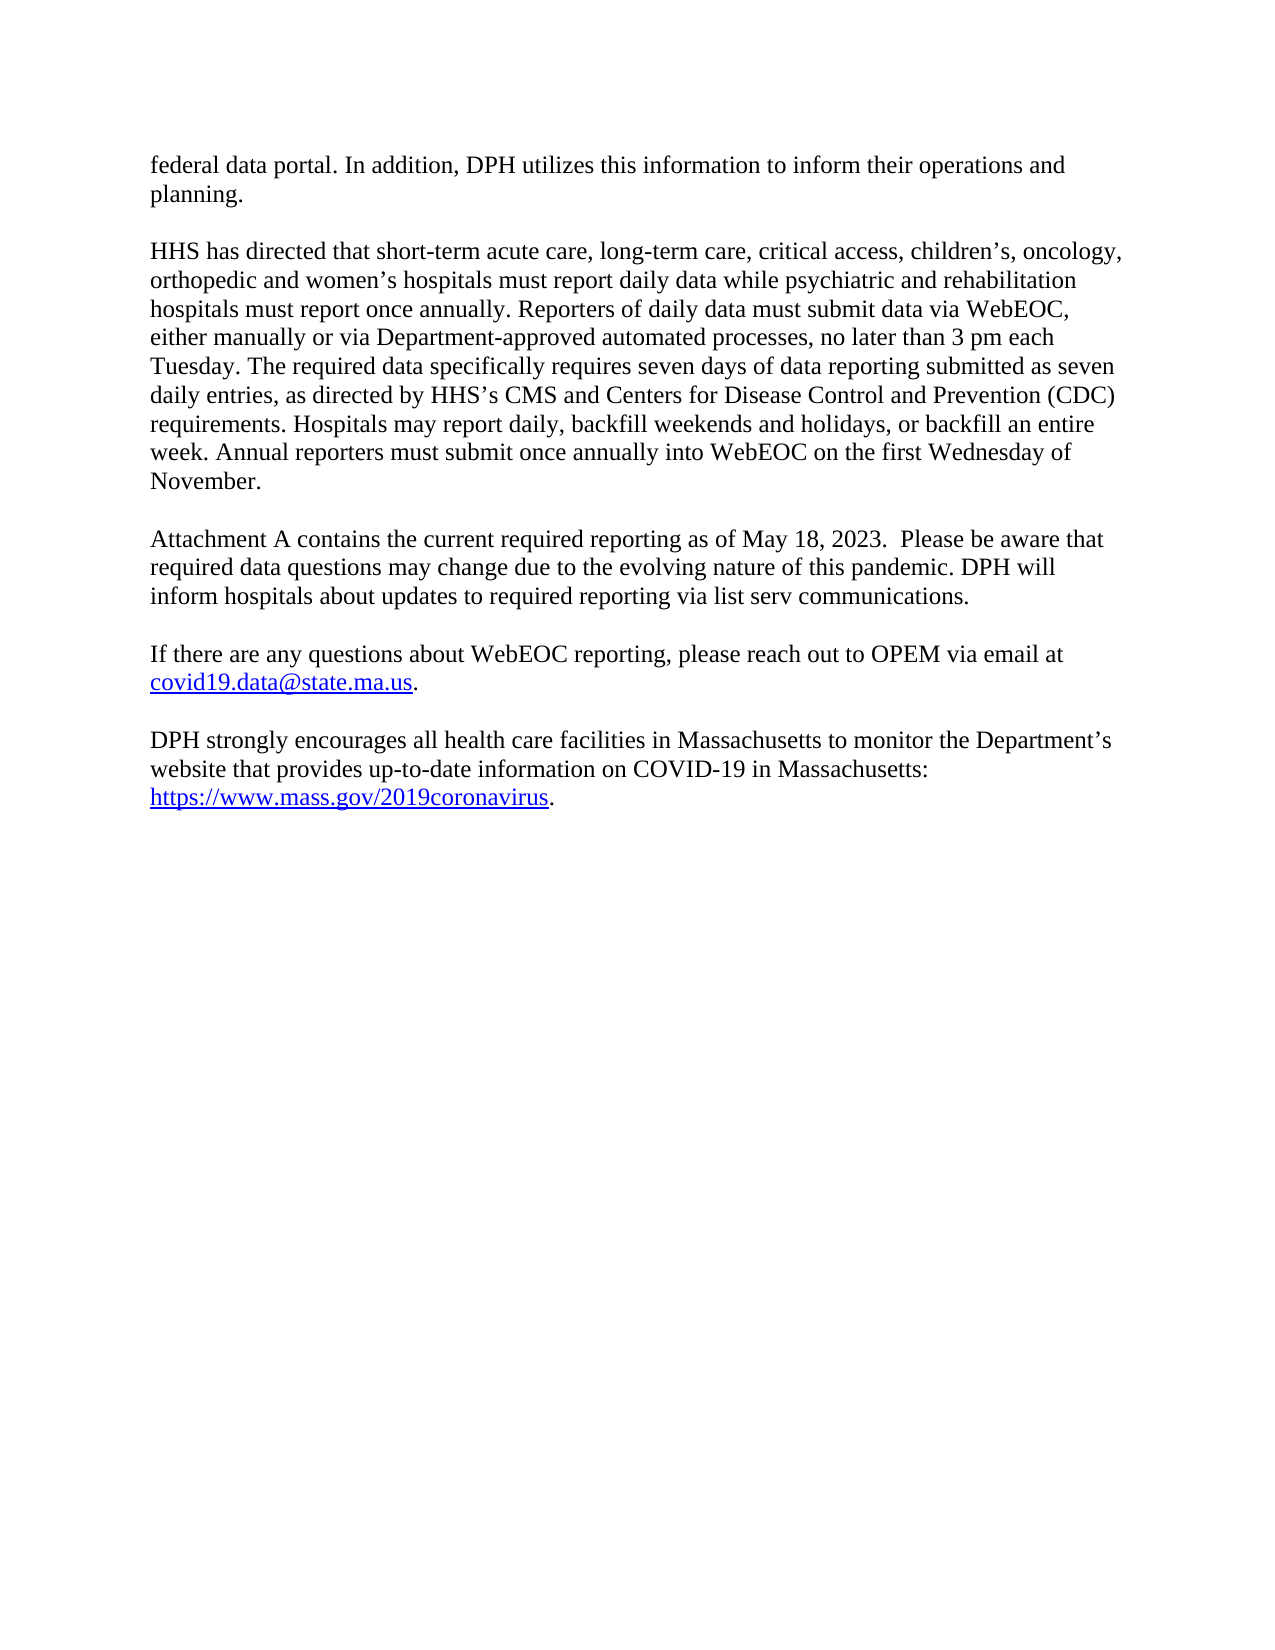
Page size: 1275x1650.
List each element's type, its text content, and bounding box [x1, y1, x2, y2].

text If there are any questions about WebEOC reporting, please reach out to OPEM via email at covid19.data@state.ma.us. [150, 639, 1125, 696]
text Attachment A contains the current required reporting as of May 18, 2023. Please be aware that required data questions may change due to the evolving nature of this pandemic. DPH will inform hospitals about updates to required reporting via list serv communications. [150, 524, 1125, 610]
text HHS has directed that short-term acute care, long-term care, critical access, children’s, oncology, orthopedic and women’s hospitals must report daily data while psychiatric and rehabilitation hospitals must report once annually. Reporters of daily data must submit data via WebEOC, either manually or via Department-approved automated processes, no later than 3 pm each Tuesday. The required data specifically requires seven days of data reporting submitted as seven daily entries, as directed by HHS’s CMS and Centers for Disease Control and Prevention (CDC) requirements. Hospitals may report daily, backfill weekends and holidays, or backfill an entire week. Annual reporters must submit once annually into WebEOC on the first Wednesday of November. [150, 236, 1125, 495]
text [150, 150, 1125, 207]
text DPH strongly encourages all health care facilities in Massachusetts to monitor the Department’s website that provides up-to-date information on COVID-19 in Massachusetts: https://www.mass.gov/2019coronavirus. [150, 725, 1125, 811]
